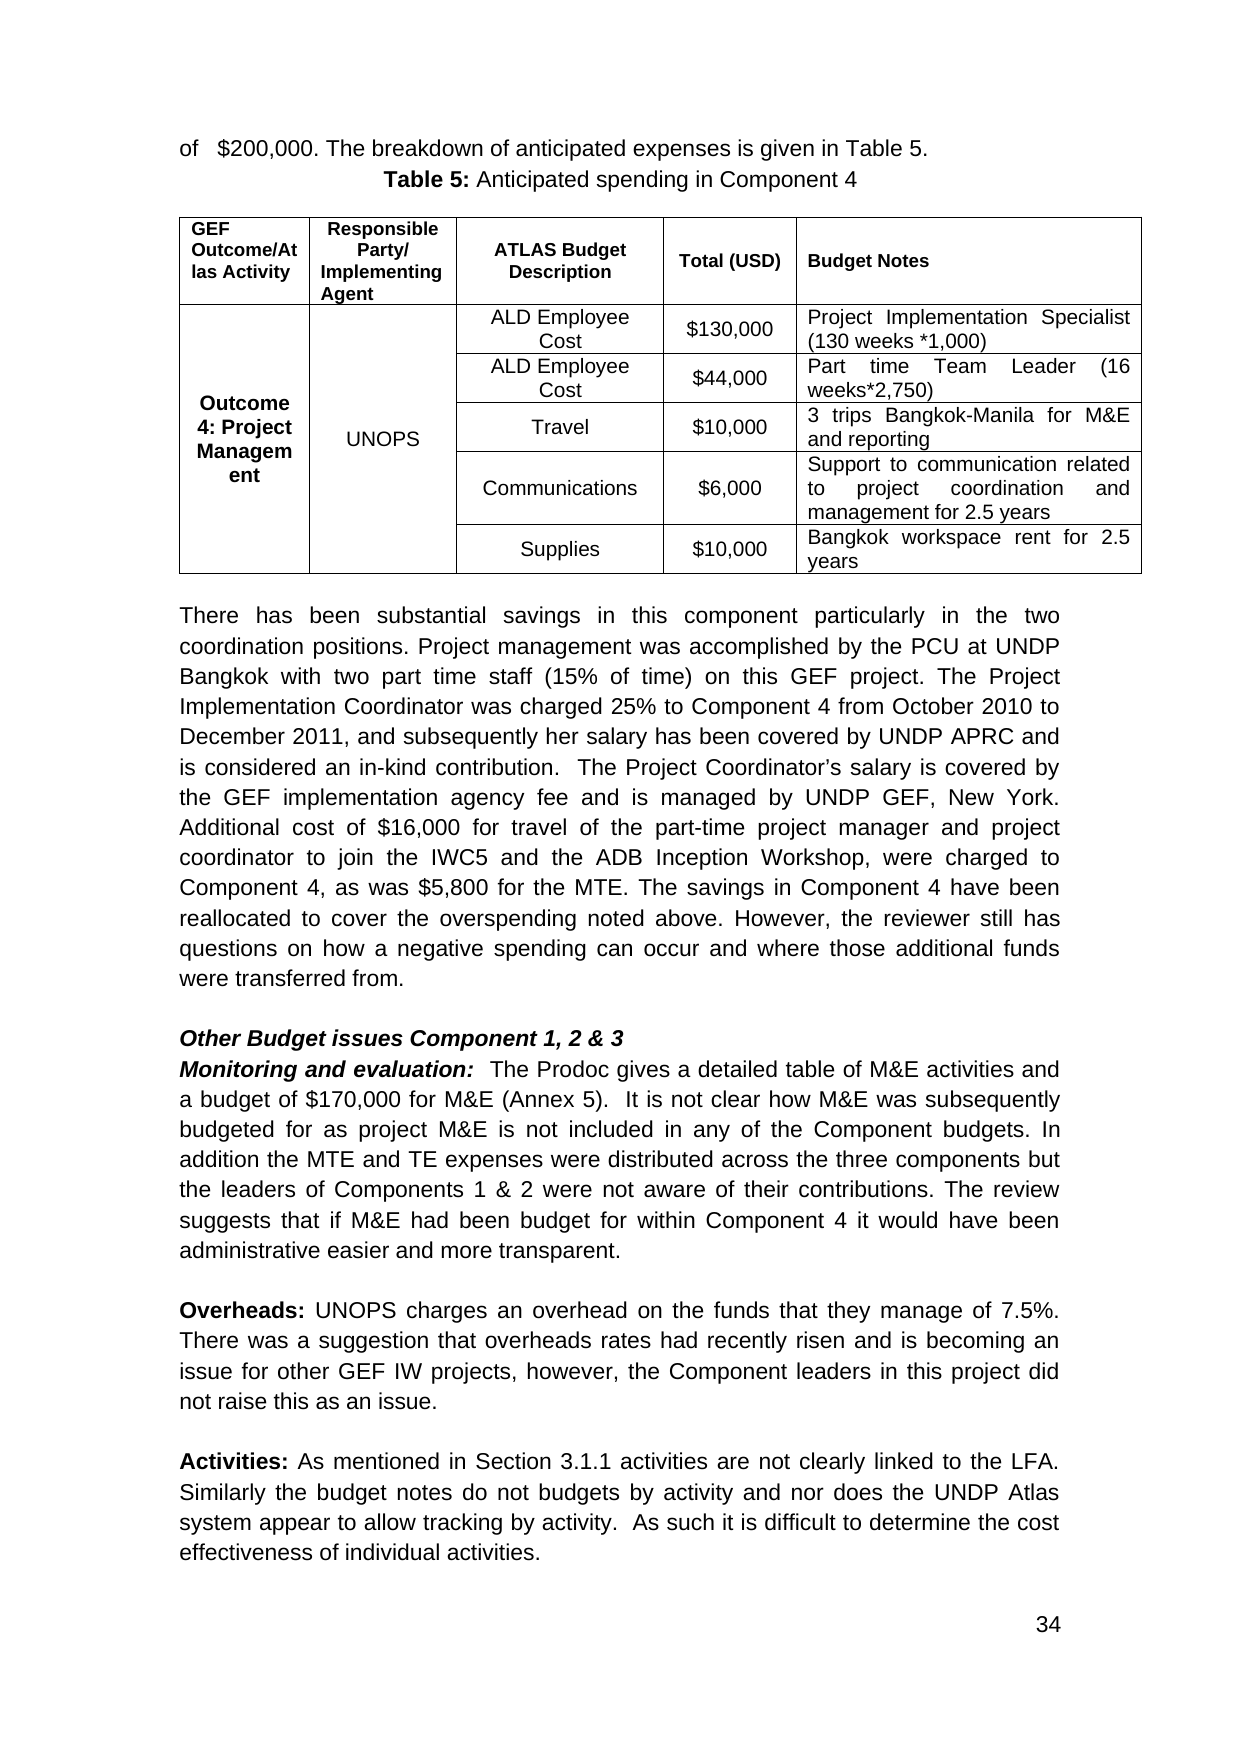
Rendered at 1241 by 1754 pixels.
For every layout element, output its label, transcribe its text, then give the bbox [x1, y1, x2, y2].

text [179, 135, 1061, 162]
table_cell Part time Team Leader (16 weeks*2,750) [797, 354, 1141, 402]
table_cell ALD Employee Cost [457, 354, 663, 402]
table_cell $130,000 [664, 305, 796, 353]
table_header GEF Outcome/Atlas Activity [180, 218, 309, 304]
text Overheads: UNOPS charges an overhead on the funds that they manage of 7.5%. There was a suggestion that overheads rates had recently risen and is becoming an issue for other GEF IW projects, however, the Component leaders in this project did not raise this as an issue. [179, 1297, 1061, 1414]
table_header Responsible Party/ Implementing Agent [310, 218, 456, 304]
text Monitoring and evaluation: The Prodoc gives a detailed table of M&E activities and a budget of $170,000 for M&E (Annex 5). It is not clear how M&E was subsequently budgeted for as project M&E is not included in any of the Component budgets. In addition the MTE and TE expenses were distributed across the three components but the leaders of Components 1 & 2 were not aware of their contributions. The review suggests that if M&E had been budget for within Component 4 it would have been administrative easier and more transparent. [179, 1056, 1061, 1263]
table_cell Communications [457, 452, 663, 524]
table_cell Supplies [457, 525, 663, 573]
table_cell $10,000 [664, 525, 796, 573]
table_cell ALD Employee Cost [457, 305, 663, 353]
table_header Total (USD) [664, 218, 796, 304]
table_cell $10,000 [664, 403, 796, 451]
table_cell 3 trips Bangkok-Manila for M&E and reporting [797, 403, 1141, 451]
text Table 5: Anticipated spending in Component 4 [179, 166, 1061, 192]
table_cell Project Implementation Specialist (130 weeks *1,000) [797, 305, 1141, 353]
table_cell Travel [457, 403, 663, 451]
table_cell Bangkok workspace rent for 2.5 years [797, 525, 1141, 573]
table_cell UNOPS [310, 305, 456, 573]
text Activities: As mentioned in Section 3.1.1 activities are not clearly linked to the LFA. Similarly the budget notes do not budgets by activity and nor does the UNDP Atlas system appear to allow tracking by activity. As such it is difficult to determine the cost effectiveness of individual activities. [179, 1448, 1061, 1565]
table_cell Outcome 4: Project Management [180, 305, 309, 573]
text There has been substantial savings in this component particularly in the two coordination positions. Project management was accomplished by the PCU at UNDP Bangkok with two part time staff (15% of time) on this GEF project. The Project Implementation Coordinator was charged 25% to Component 4 from October 2010 to December 2011, and subsequently her salary has been covered by UNDP APRC and is considered an in-kind contribution. The Project Coordinator’s salary is covered by the GEF implementation agency fee and is managed by UNDP GEF, New York. Additional cost of $16,000 for travel of the part-time project manager and project coordinator to join the IWC5 and the ADB Inception Workshop, were charged to Component 4, as was $5,800 for the MTE. The savings in Component 4 have been reallocated to cover the overspending noted above. However, the reviewer still has questions on how a negative spending can occur and where those additional funds were transferred from. [179, 602, 1061, 991]
table_cell $44,000 [664, 354, 796, 402]
text Other Budget issues Component 1, 2 & 3 [179, 1025, 1061, 1052]
table_cell Support to communication related to project coordination and management for 2.5 years [797, 452, 1141, 524]
table_header ATLAS Budget Description [457, 218, 663, 304]
table_cell $6,000 [664, 452, 796, 524]
table_header Budget Notes [797, 218, 1141, 304]
